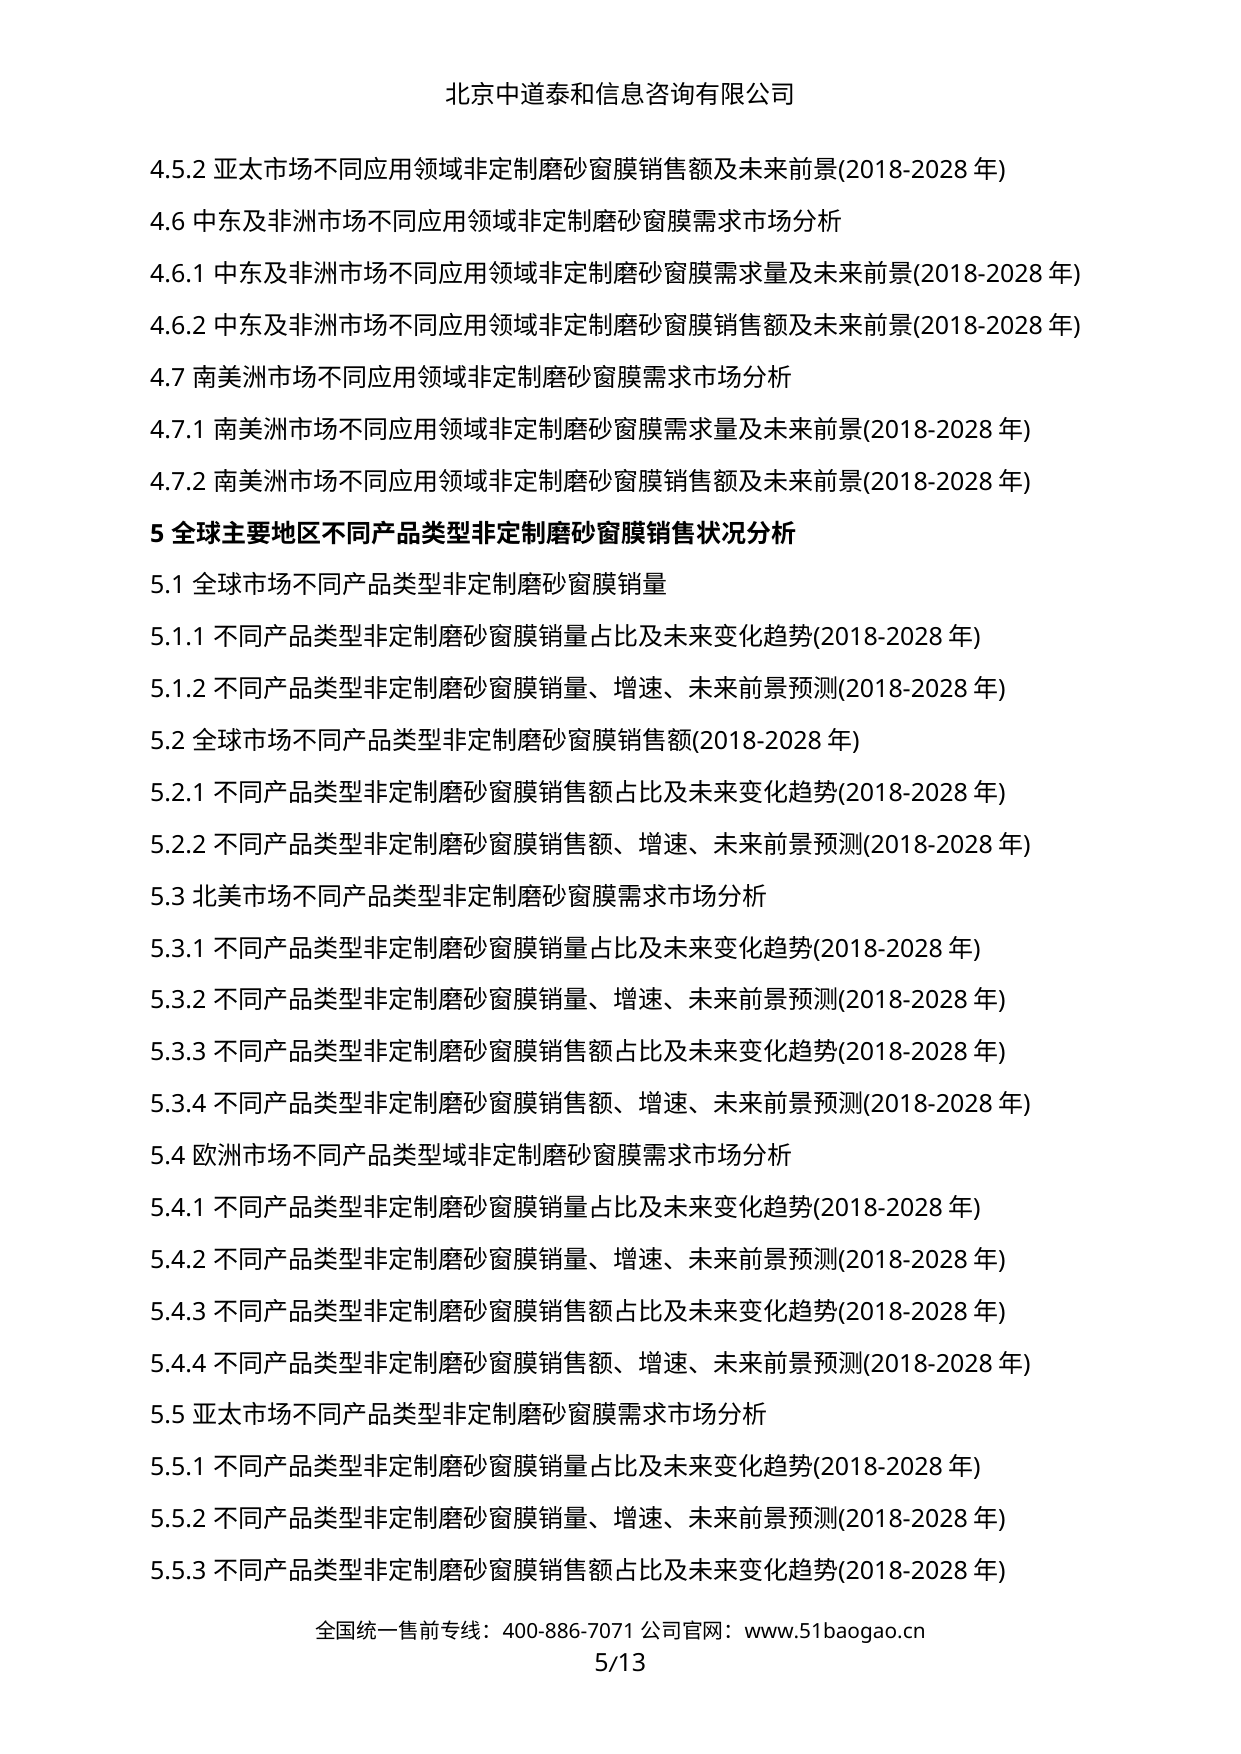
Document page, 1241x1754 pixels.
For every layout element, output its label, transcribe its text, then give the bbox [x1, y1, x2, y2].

text 4.6.2 中东及非洲市场不同应用领域非定制磨砂窗膜销售额及未来前景(2018-2028年) [150, 306, 1090, 342]
text 5.4 欧洲市场不同产品类型域非定制磨砂窗膜需求市场分析 [150, 1136, 1090, 1172]
text 5.4.2 不同产品类型非定制磨砂窗膜销量、增速、未来前景预测(2018-2028年) [150, 1239, 1090, 1276]
text 5.5 亚太市场不同产品类型非定制磨砂窗膜需求市场分析 [150, 1395, 1090, 1431]
text 5.1 全球市场不同产品类型非定制磨砂窗膜销量 [150, 565, 1090, 601]
text 5.5.2 不同产品类型非定制磨砂窗膜销量、增速、未来前景预测(2018-2028年) [150, 1499, 1090, 1535]
text 4.7.2 南美洲市场不同应用领域非定制磨砂窗膜销售额及未来前景(2018-2028年) [150, 461, 1090, 497]
text 5.1.2 不同产品类型非定制磨砂窗膜销量、增速、未来前景预测(2018-2028年) [150, 669, 1090, 705]
text 5.1.1 不同产品类型非定制磨砂窗膜销量占比及未来变化趋势(2018-2028年) [150, 617, 1090, 653]
text 5.3.3 不同产品类型非定制磨砂窗膜销售额占比及未来变化趋势(2018-2028年) [150, 1032, 1090, 1068]
text 4.5.2 亚太市场不同应用领域非定制磨砂窗膜销售额及未来前景(2018-2028年) [150, 150, 1090, 186]
text 5.3.1 不同产品类型非定制磨砂窗膜销量占比及未来变化趋势(2018-2028年) [150, 928, 1090, 964]
text 5.3.4 不同产品类型非定制磨砂窗膜销售额、增速、未来前景预测(2018-2028年) [150, 1084, 1090, 1120]
text 4.6.1 中东及非洲市场不同应用领域非定制磨砂窗膜需求量及未来前景(2018-2028年) [150, 254, 1090, 290]
text 5 全球主要地区不同产品类型非定制磨砂窗膜销售状况分析 [150, 513, 1090, 549]
text 5.4.3 不同产品类型非定制磨砂窗膜销售额占比及未来变化趋势(2018-2028年) [150, 1291, 1090, 1327]
text 5.2.2 不同产品类型非定制磨砂窗膜销售额、增速、未来前景预测(2018-2028年) [150, 824, 1090, 861]
text 4.7.1 南美洲市场不同应用领域非定制磨砂窗膜需求量及未来前景(2018-2028年) [150, 409, 1090, 446]
text 5.5.3 不同产品类型非定制磨砂窗膜销售额占比及未来变化趋势(2018-2028年) [150, 1551, 1090, 1587]
text 5.4.4 不同产品类型非定制磨砂窗膜销售额、增速、未来前景预测(2018-2028年) [150, 1343, 1090, 1379]
text 4.6 中东及非洲市场不同应用领域非定制磨砂窗膜需求市场分析 [150, 202, 1090, 238]
text 5.3 北美市场不同产品类型非定制磨砂窗膜需求市场分析 [150, 876, 1090, 912]
text 5.3.2 不同产品类型非定制磨砂窗膜销量、增速、未来前景预测(2018-2028年) [150, 980, 1090, 1016]
text 4.7 南美洲市场不同应用领域非定制磨砂窗膜需求市场分析 [150, 357, 1090, 394]
text 5.2.1 不同产品类型非定制磨砂窗膜销售额占比及未来变化趋势(2018-2028年) [150, 772, 1090, 809]
text 5.4.1 不同产品类型非定制磨砂窗膜销量占比及未来变化趋势(2018-2028年) [150, 1187, 1090, 1224]
text 5.2 全球市场不同产品类型非定制磨砂窗膜销售额(2018-2028年) [150, 721, 1090, 757]
text 5.5.1 不同产品类型非定制磨砂窗膜销量占比及未来变化趋势(2018-2028年) [150, 1447, 1090, 1483]
